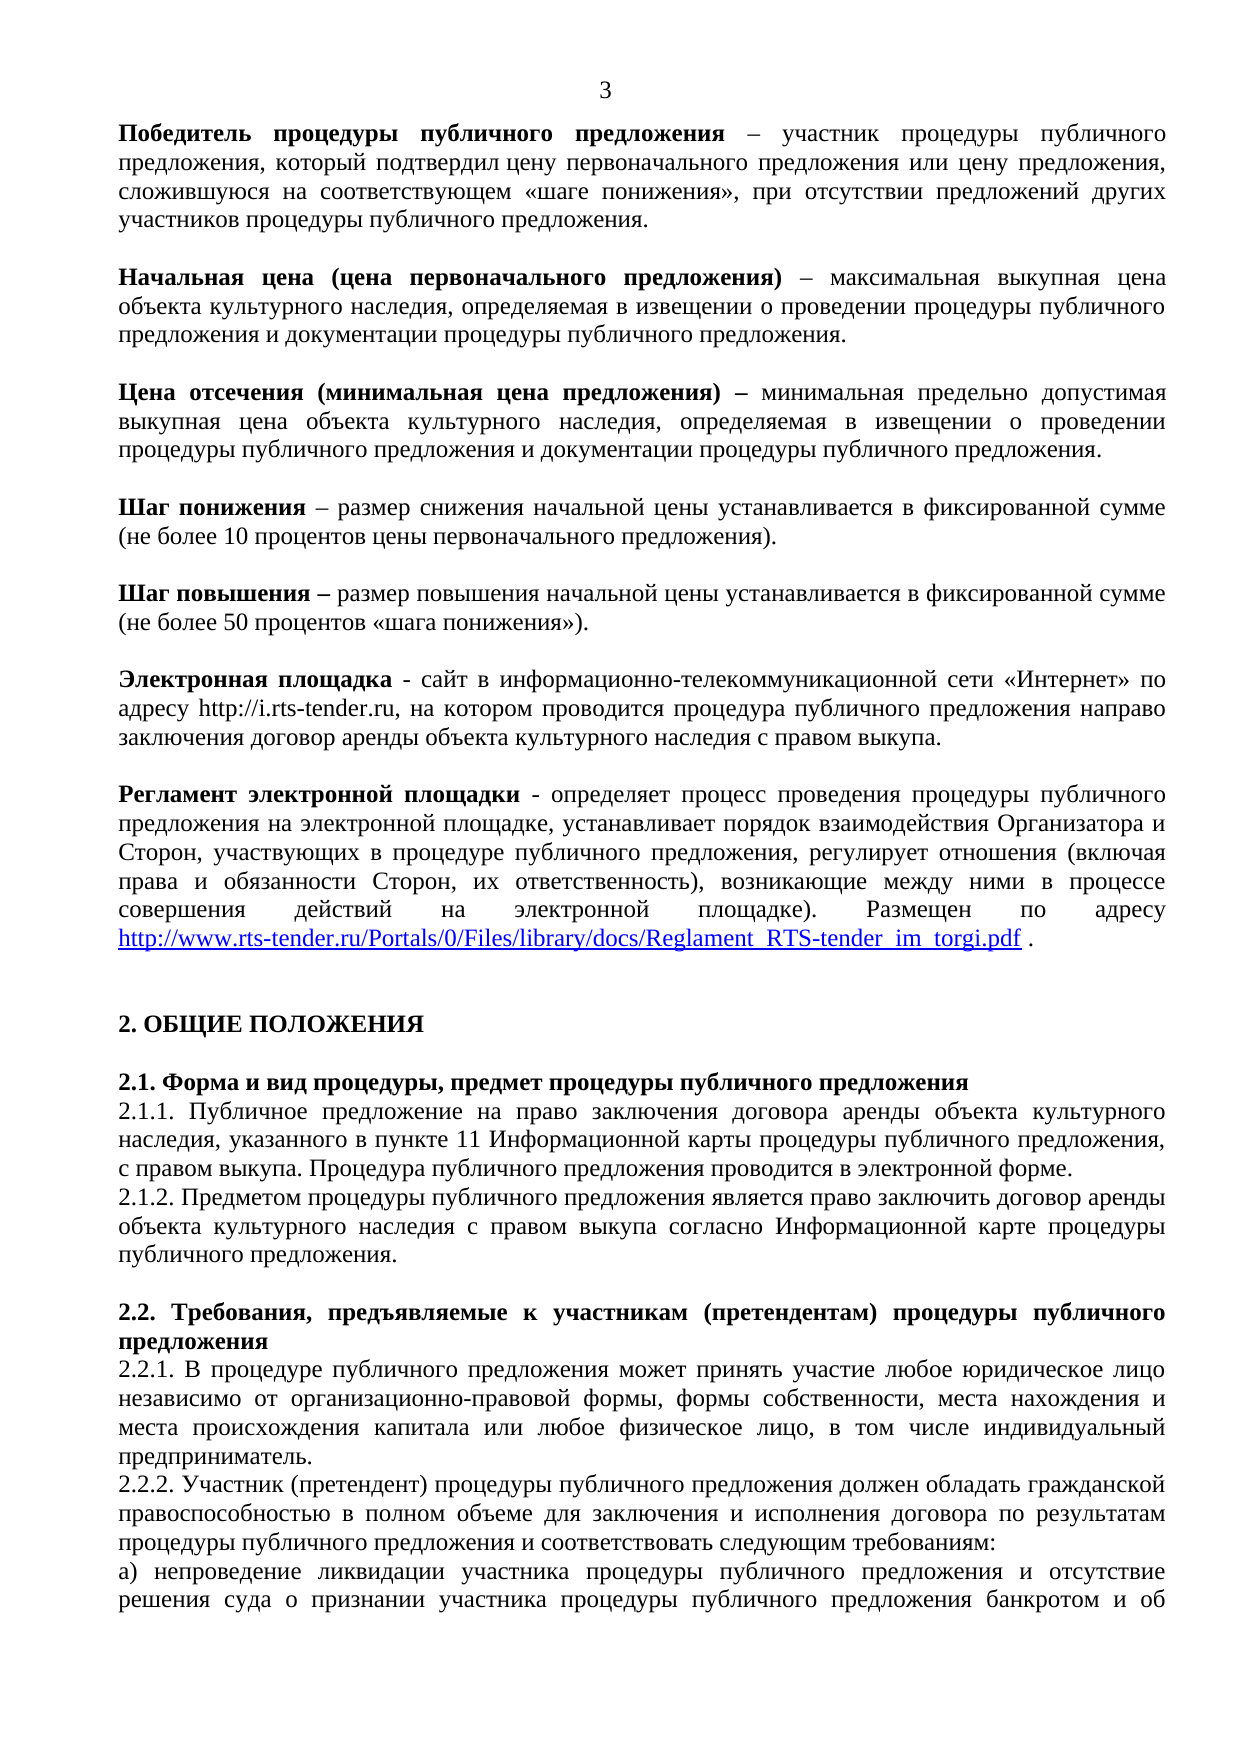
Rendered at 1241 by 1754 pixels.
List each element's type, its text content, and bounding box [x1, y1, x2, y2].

text 2. ОБЩИЕ ПОЛОЖЕНИЯ [118, 1009, 1167, 1038]
text Шаг понижения – размер снижения начальной цены устанавливается в фиксированной сумме (не более 10 процентов цены первоначального предложения). [118, 492, 1167, 549]
text 2.1.1. Публичное предложение на право заключения договора аренды объекта культурного наследия, указанного в пункте 11 Информационной карты процедуры публичного предложения, с правом выкупа. Процедура публичного предложения проводится в электронной форме. [118, 1096, 1167, 1182]
text Цена отсечения (минимальная цена предложения) – минимальная предельно допустимая выкупная цена объекта культурного наследия, определяемая в извещении о проведении процедуры публичного предложения и документации процедуры публичного предложения. [118, 377, 1167, 463]
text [118, 1556, 1167, 1613]
text 2.1. Форма и вид процедуры, предмет процедуры публичного предложения [118, 1067, 1167, 1096]
text 2.2.1. В процедуре публичного предложения может принять участие любое юридическое лицо независимо от организационно-правовой формы, формы собственности, места нахождения и места происхождения капитала или любое физическое лицо, в том числе индивидуальный предприниматель. [118, 1354, 1167, 1469]
text 2.2.2. Участник (претендент) процедуры публичного предложения должен обладать гражданской правоспособностью в полном объеме для заключения и исполнения договора по результатам процедуры публичного предложения и соответствовать следующим требованиям: [118, 1469, 1167, 1556]
text Шаг повышения – размер повышения начальной цены устанавливается в фиксированной сумме (не более 50 процентов «шага понижения»). [118, 578, 1167, 636]
text 2.1.2. Предметом процедуры публичного предложения является право заключить договор аренды объекта культурного наследия с правом выкупа согласно Информационной карте процедуры публичного предложения. [118, 1182, 1167, 1268]
text 2.2. Требования, предъявляемые к участникам (претендентам) процедуры публичного предложения [118, 1297, 1167, 1354]
text Победитель процедуры публичного предложения – участник процедуры публичного предложения, который подтвердил цену первоначального предложения или цену предложения, сложившуюся на соответствующем «шаге понижения», при отсутствии предложений других участников процедуры публичного предложения. [118, 118, 1167, 233]
text Начальная цена (цена первоначального предложения) – максимальная выкупная цена объекта культурного наследия, определяемая в извещении о проведении процедуры публичного предложения и документации процедуры публичного предложения. [118, 262, 1167, 348]
text Регламент электронной площадки - определяет процесс проведения процедуры публичного предложения на электронной площадке, устанавливает порядок взаимодействия Организатора и Сторон, участвующих в процедуре публичного предложения, регулирует отношения (включая права и обязанности Сторон, их ответственность), возникающие между ними в процессе совершения действий на электронной площадке). Размещен по адресу http://www.rts-tender.ru/Portals/0/Files/library/docs/Reglament_RTS-tender_im_torgi.pdf . [118, 779, 1167, 952]
text Электронная площадка - сайт в информационно-телекоммуникационной сети «Интернет» по адресу http://i.rts-tender.ru, на котором проводится процедура публичного предложения направо заключения договор аренды объекта культурного наследия с правом выкупа. [118, 664, 1167, 751]
